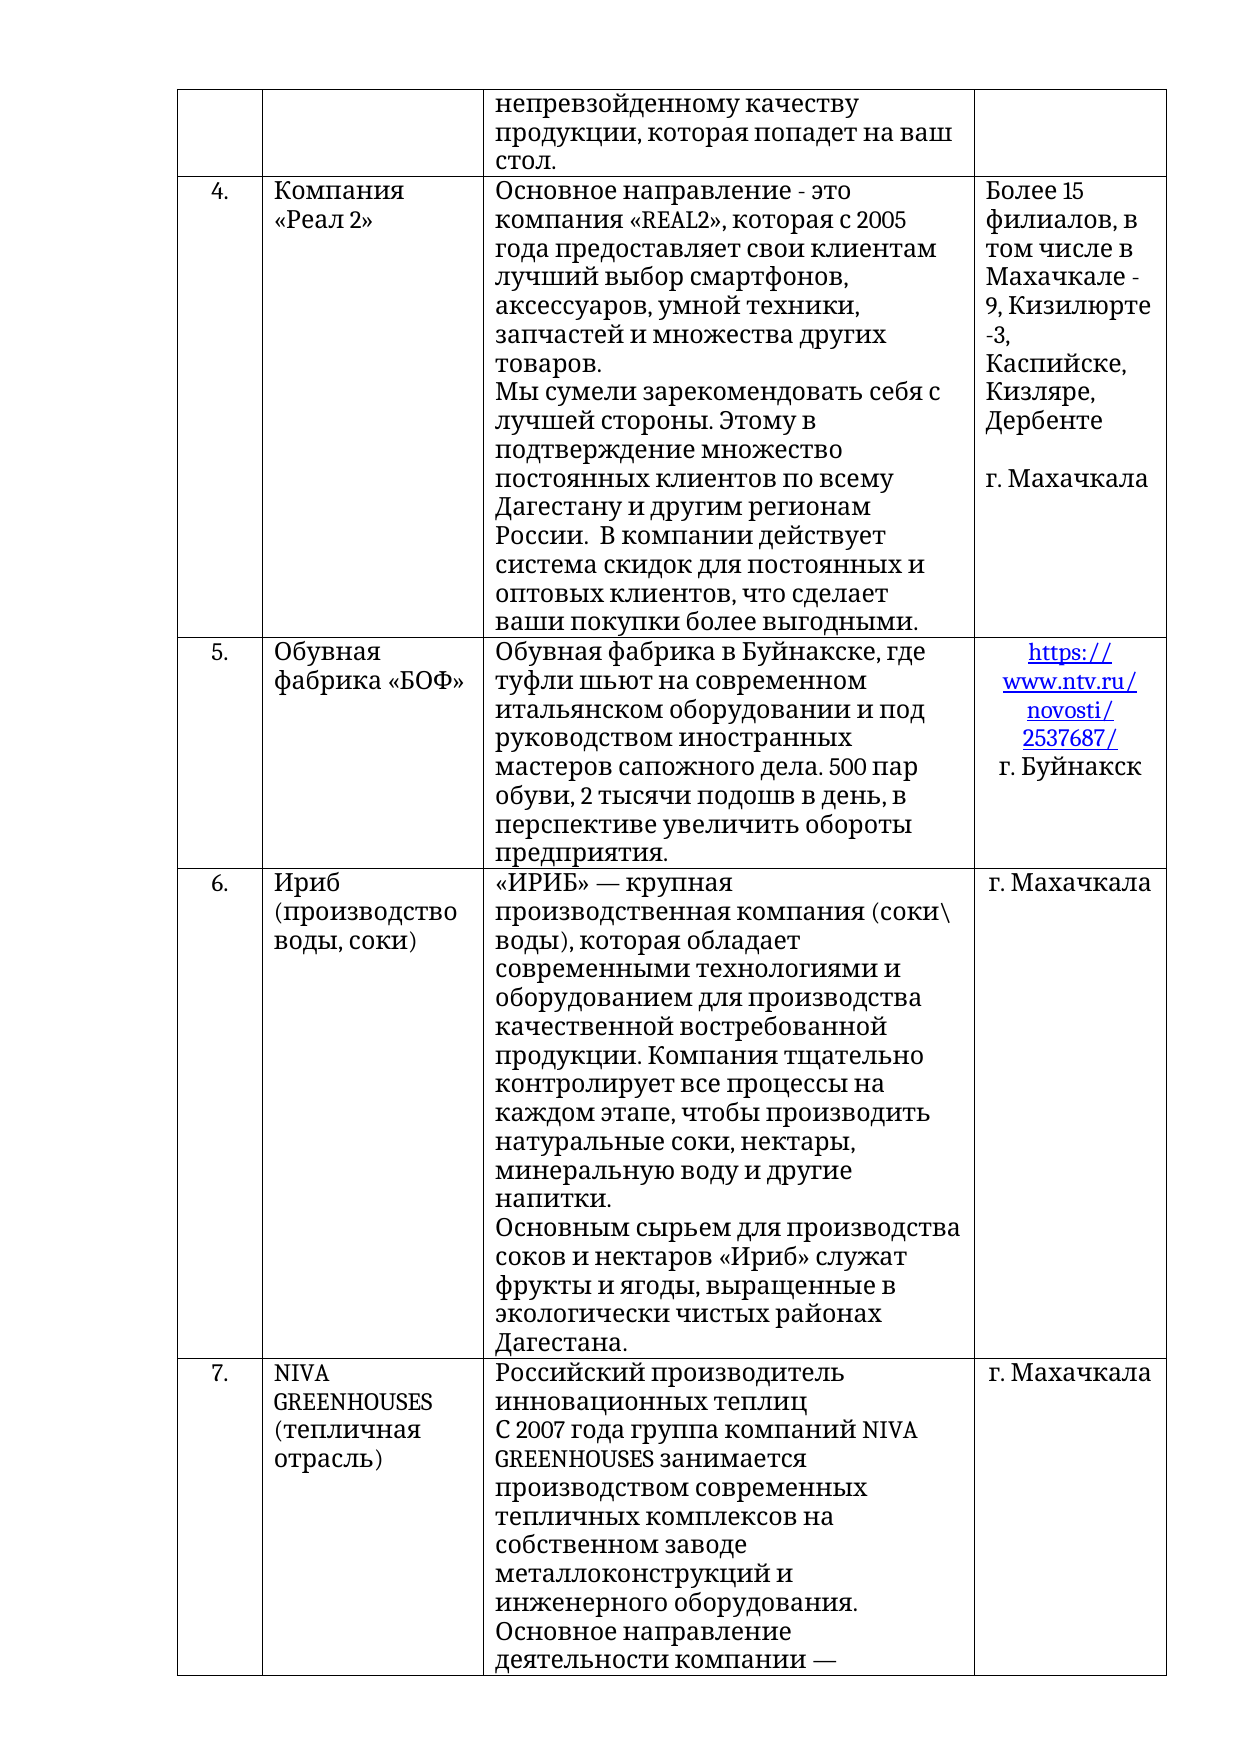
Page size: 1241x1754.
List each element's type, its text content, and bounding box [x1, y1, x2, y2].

table_cell 4. [178, 177, 262, 637]
table_cell Обувная фабрика «БОФ» [263, 638, 483, 868]
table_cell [263, 90, 483, 176]
table_cell 7. [178, 1359, 262, 1675]
table_cell «ИРИБ» — крупная производственная компания (соки\воды), которая обладает современными технологиями и оборудованием для производства качественной востребованной продукции. Компания тщательно контролирует все процессы на каждом этапе, чтобы производить натуральные соки, нектары, минеральную воду и другие напитки. Основным сырьем для производства соков и нектаров «Ириб» служат фрукты и ягоды, выращенные в экологически чистых районах Дагестана. [484, 869, 974, 1358]
table_cell Компания «Реал 2» [263, 177, 483, 637]
table_cell 5. [178, 638, 262, 868]
table_cell 6. [178, 869, 262, 1358]
table_cell 3. [178, 90, 262, 176]
table_cell Ириб (производство воды, соки) [263, 869, 483, 1358]
table_cell г. Махачкала [975, 869, 1166, 1358]
table_cell Обувная фабрика в Буйнакске, где туфли шьют на современном итальянском оборудовании и под руководством иностранных мастеров сапожного дела. 500 пар обуви, 2 тысячи подошв в день, в перспективе увеличить обороты предприятия. [484, 638, 974, 868]
table_cell Более 15 филиалов, в том числе в Махачкале -9, Кизилюрте -3, Каспийске, Кизляре, Дербенте г. Махачкала [975, 177, 1166, 637]
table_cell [484, 1359, 974, 1675]
table_cell https://www.ntv.ru/novosti/2537687/ г. Буйнакск [975, 638, 1166, 868]
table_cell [975, 90, 1166, 176]
table_cell г. Махачкала [975, 1359, 1166, 1675]
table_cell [263, 1359, 483, 1675]
table_cell Основное направление - это компания «REAL2», которая с 2005 года предоставляет свои клиентам лучший выбор смартфонов, аксессуаров, умной техники, запчастей и множества других товаров. Мы сумели зарекомендовать себя с лучшей стороны. Этому в подтверждение множество постоянных клиентов по всему Дагестану и другим регионам России. В компании действует система скидок для постоянных и оптовых клиентов, что сделает ваши покупки более выгодными. [484, 177, 974, 637]
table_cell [484, 90, 974, 176]
